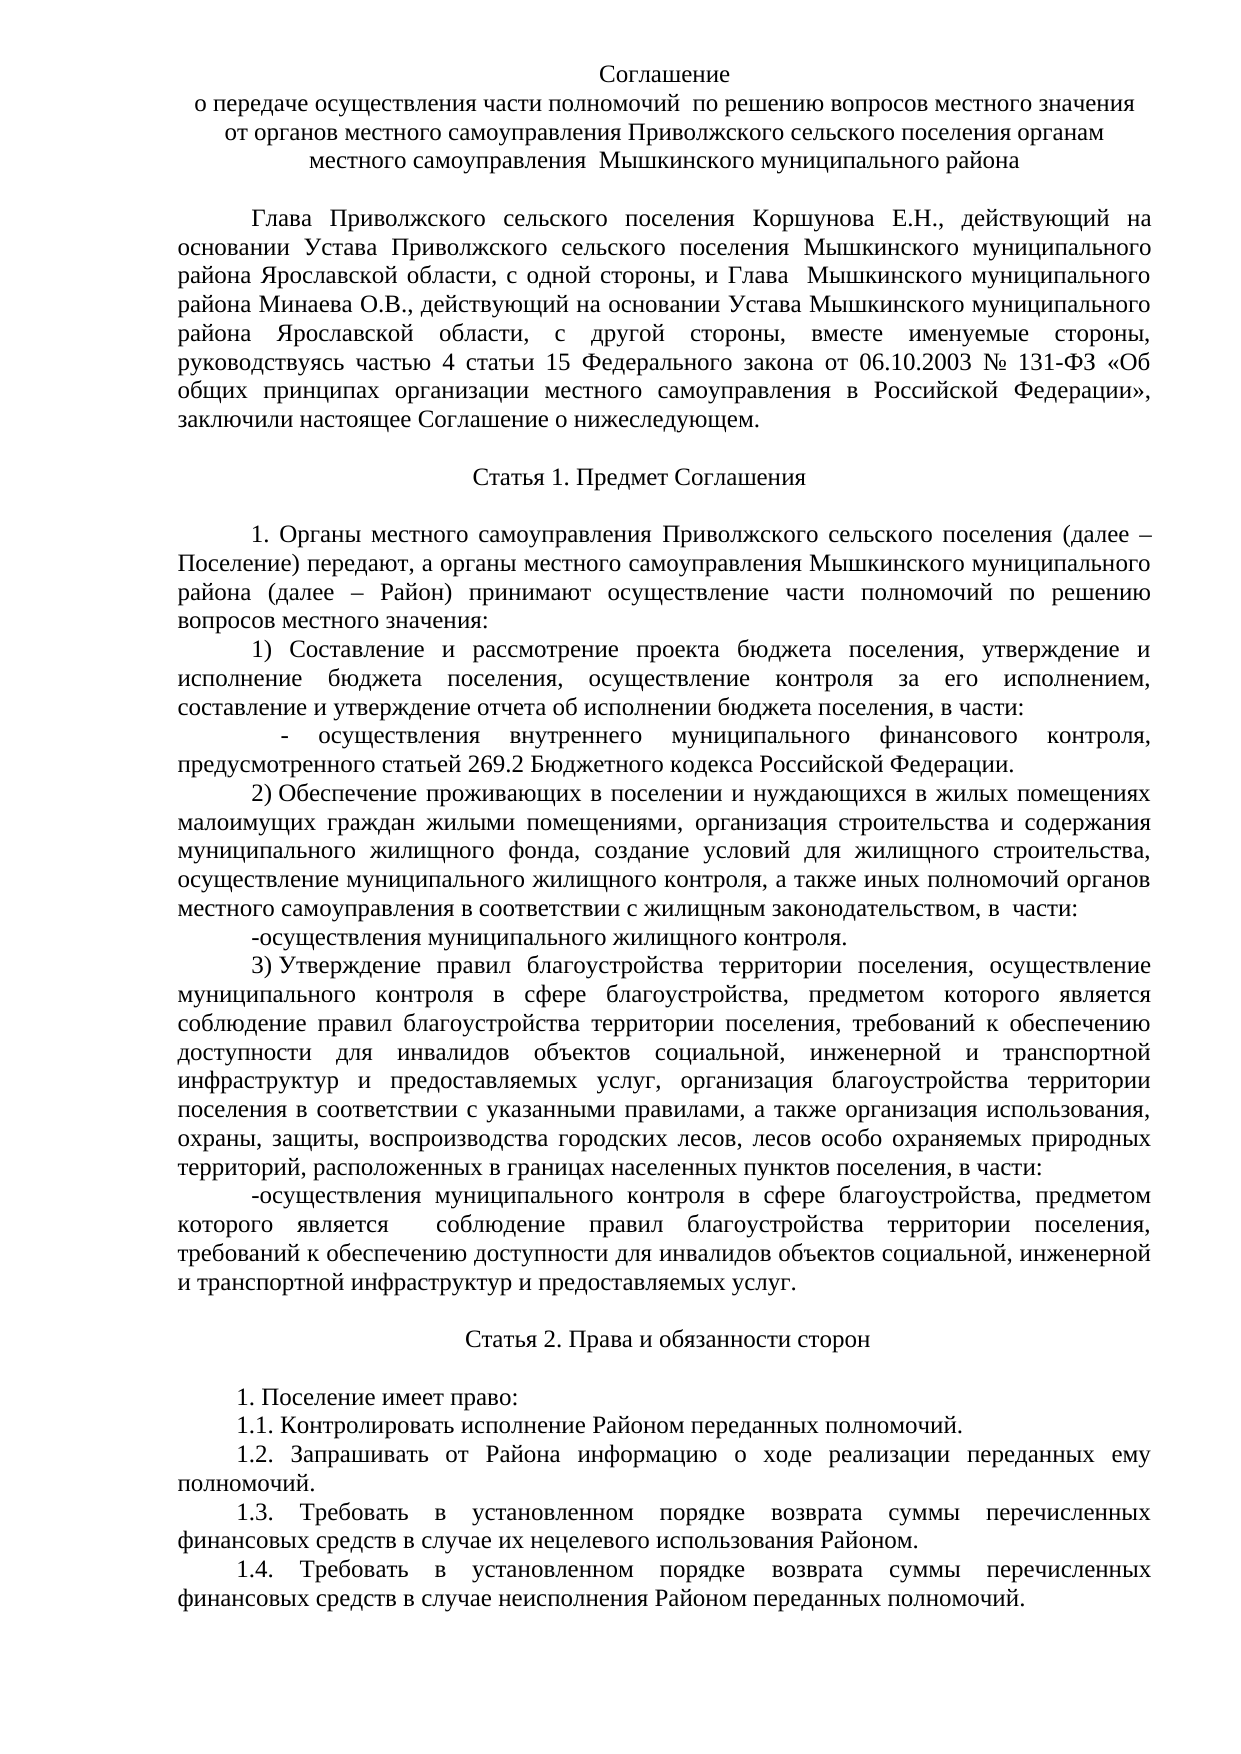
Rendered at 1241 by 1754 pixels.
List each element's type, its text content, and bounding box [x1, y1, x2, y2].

text Статья 1. Предмет Соглашения [472, 462, 1152, 490]
text 1.4. Требовать в установленном порядке возврата суммы перечисленных финансовых средств в случае неисполнения Районом переданных полномочий. [177, 1554, 1152, 1612]
text - осуществления внутреннего муниципального финансового контроля, предусмотренного статьей 269.2 Бюджетного кодекса Российской Федерации. [177, 720, 1152, 778]
text 1.3. Требовать в установленном порядке возврата суммы перечисленных финансовых средств в случае их нецелевого использования Районом. [177, 1497, 1152, 1554]
text -осуществления муниципального контроля в сфере благоустройства, предметом которого является соблюдение правил благоустройства территории поселения, требований к обеспечению доступности для инвалидов объектов социальной, инженерной и транспортной инфраструктур и предоставляемых услуг. [177, 1180, 1152, 1295]
text 1) Составление и рассмотрение проекта бюджета поселения, утверждение и исполнение бюджета поселения, осуществление контроля за его исполнением, составление и утверждение отчета об исполнении бюджета поселения, в части: [177, 634, 1152, 720]
text 1.1. Контролировать исполнение Районом переданных полномочий. [177, 1410, 1152, 1439]
text 1.2. Запрашивать от Района информацию о ходе реализации переданных ему полномочий. [177, 1439, 1152, 1497]
text Соглашение [177, 59, 1152, 88]
text о передаче осуществления части полномочий по решению вопросов местного значения от органов местного самоуправления Приволжского сельского поселения органам местного самоуправления Мышкинского муниципального района [177, 88, 1152, 174]
text 1. Органы местного самоуправления Приволжского сельского поселения (далее – Поселение) передают, а органы местного самоуправления Мышкинского муниципального района (далее – Район) принимают осуществление части полномочий по решению вопросов местного значения: [177, 519, 1152, 634]
text 2) Обеспечение проживающих в поселении и нуждающихся в жилых помещениях малоимущих граждан жилыми помещениями, организация строительства и содержания муниципального жилищного фонда, создание условий для жилищного строительства, осуществление муниципального жилищного контроля, а также иных полномочий органов местного самоуправления в соответствии с жилищным законодательством, в части: [177, 778, 1152, 922]
text Глава Приволжского сельского поселения Коршунова Е.Н., действующий на основании Устава Приволжского сельского поселения Мышкинского муниципального района Ярославской области, с одной стороны, и Глава Мышкинского муниципального района Минаева О.В., действующий на основании Устава Мышкинского муниципального района Ярославской области, с другой стороны, вместе именуемые стороны, руководствуясь частью 4 статьи 15 Федерального закона от 06.10.2003 № 131-ФЗ «Об общих принципах организации местного самоуправления в Российской Федерации», заключили настоящее Соглашение о нижеследующем. [177, 203, 1152, 433]
text 3) Утверждение правил благоустройства территории поселения, осуществление муниципального контроля в сфере благоустройства, предметом которого является соблюдение правил благоустройства территории поселения, требований к обеспечению доступности для инвалидов объектов социальной, инженерной и транспортной инфраструктур и предоставляемых услуг, организация благоустройства территории поселения в соответствии с указанными правилами, а также организация использования, охраны, защиты, воспроизводства городских лесов, лесов особо охраняемых природных территорий, расположенных в границах населенных пунктов поселения, в части: [177, 950, 1152, 1180]
text 1. Поселение имеет право: [177, 1382, 1152, 1410]
text Статья 2. Права и обязанности сторон [177, 1324, 1152, 1353]
text -осуществления муниципального жилищного контроля. [177, 922, 1152, 950]
